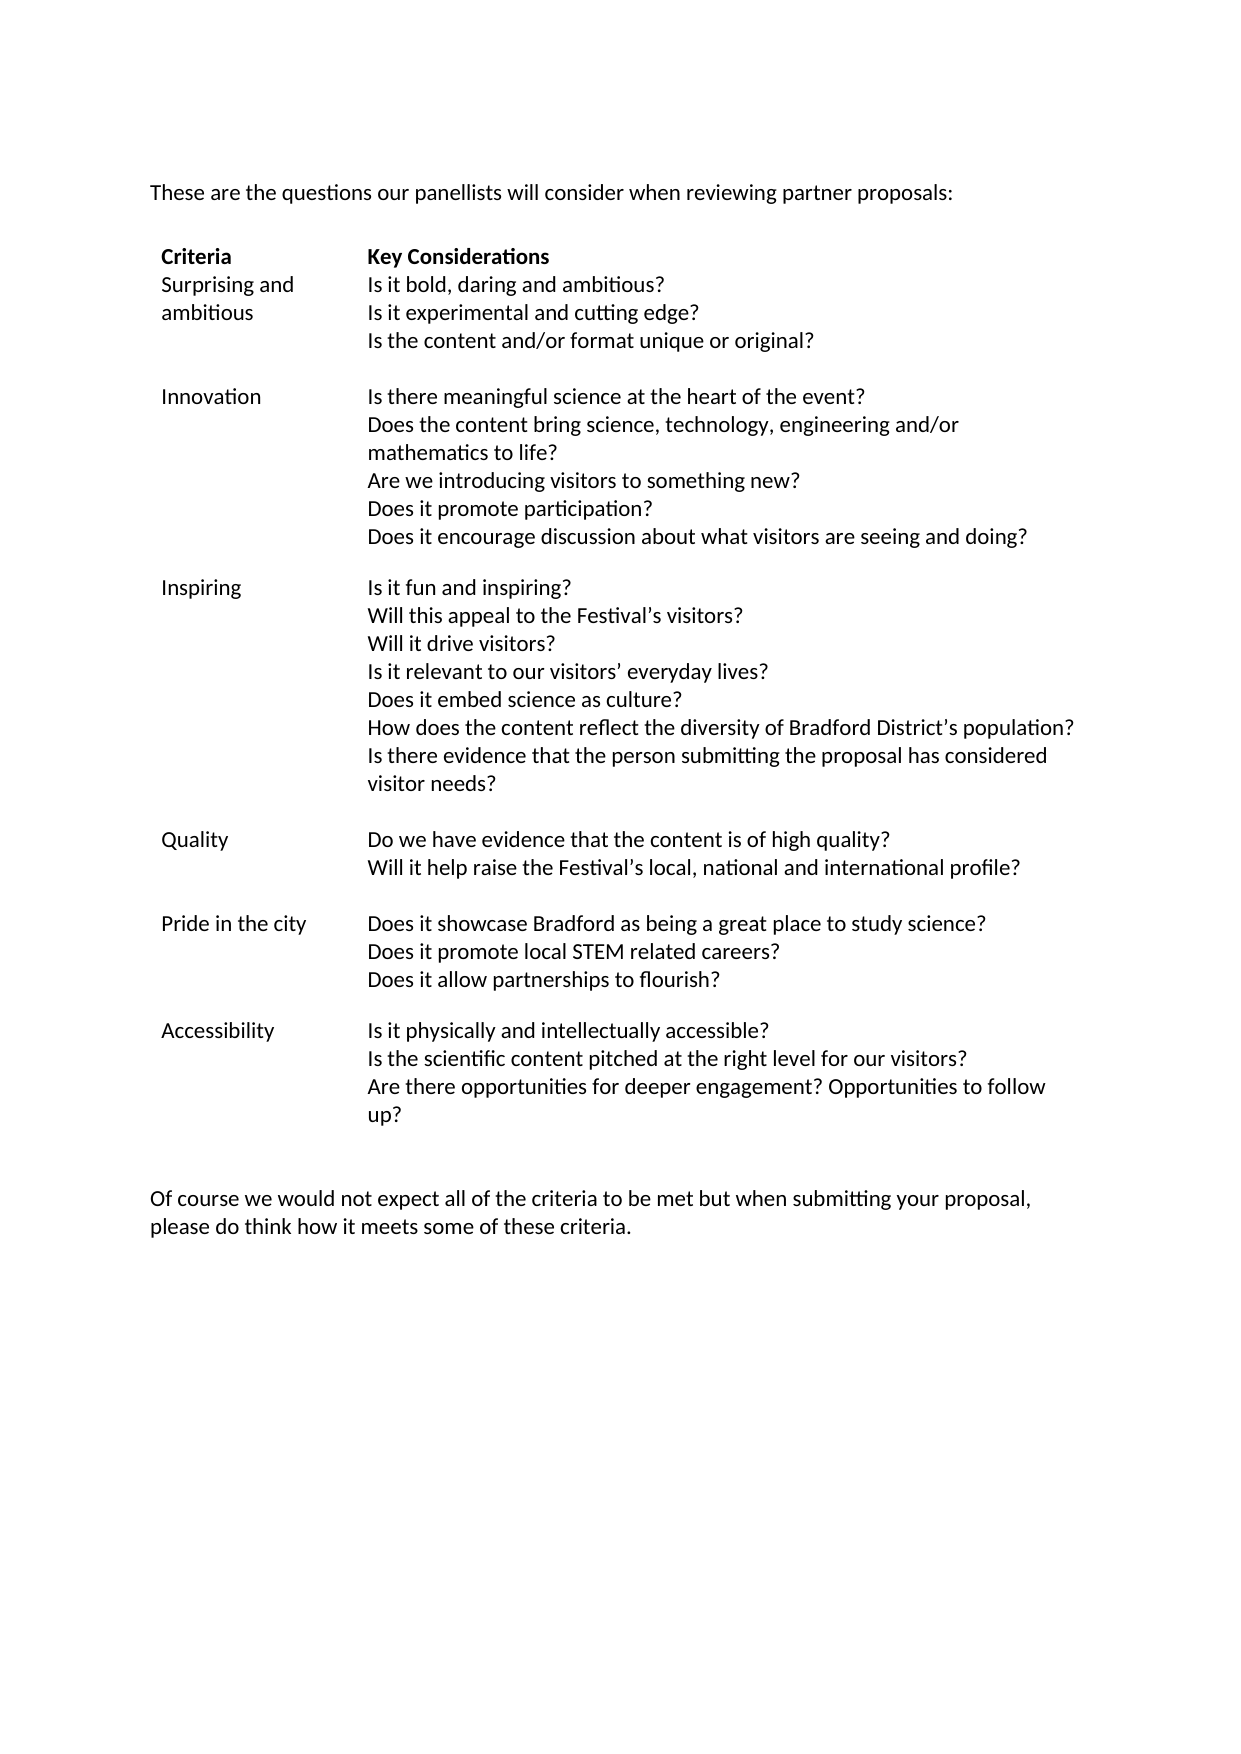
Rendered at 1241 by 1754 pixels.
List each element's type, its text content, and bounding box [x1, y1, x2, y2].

table_cell Pride in the city [150, 909, 356, 1016]
table_cell Does it showcase Bradford as being a great place to study science? Does it promote local STEM related careers? Does it allow partnerships to flourish? [356, 909, 1089, 1016]
table_cell Quality [150, 825, 356, 909]
table_cell Is there meaningful science at the heart of the event? Does the content bring science, technology, engineering and/or mathematics to life? Are we introducing visitors to something new? Does it promote participation? Does it encourage discussion about what visitors are seeing and doing? [356, 382, 1089, 573]
text These are the questions our panellists will consider when reviewing partner proposals: [150, 178, 1090, 206]
table_cell Innovation [150, 382, 356, 573]
table_cell Do we have evidence that the content is of high quality? Will it help raise the Festival’s local, national and international profile? [356, 825, 1089, 909]
table_header Criteria [150, 242, 356, 270]
table_cell Surprising and ambitious [150, 270, 356, 382]
table_cell Is it bold, daring and ambitious? Is it experimental and cutting edge? Is the content and/or format unique or original? [356, 270, 1089, 382]
table_cell Inspiring [150, 573, 356, 825]
table_cell Accessibility [150, 1016, 356, 1156]
table_cell Is it fun and inspiring? Will this appeal to the Festival’s visitors? Will it drive visitors? Is it relevant to our visitors’ everyday lives? Does it embed science as culture? How does the content reflect the diversity of Bradford District’s population? Is there evidence that the person submitting the proposal has considered visitor needs? [356, 573, 1089, 825]
table_cell Is it physically and intellectually accessible? Is the scientific content pitched at the right level for our visitors? Are there opportunities for deeper engagement? Opportunities to follow up? [356, 1016, 1089, 1156]
text Of course we would not expect all of the criteria to be met but when submitting your proposal, please do think how it meets some of these criteria. [150, 1184, 1090, 1240]
table_header Key Considerations [356, 242, 1089, 270]
